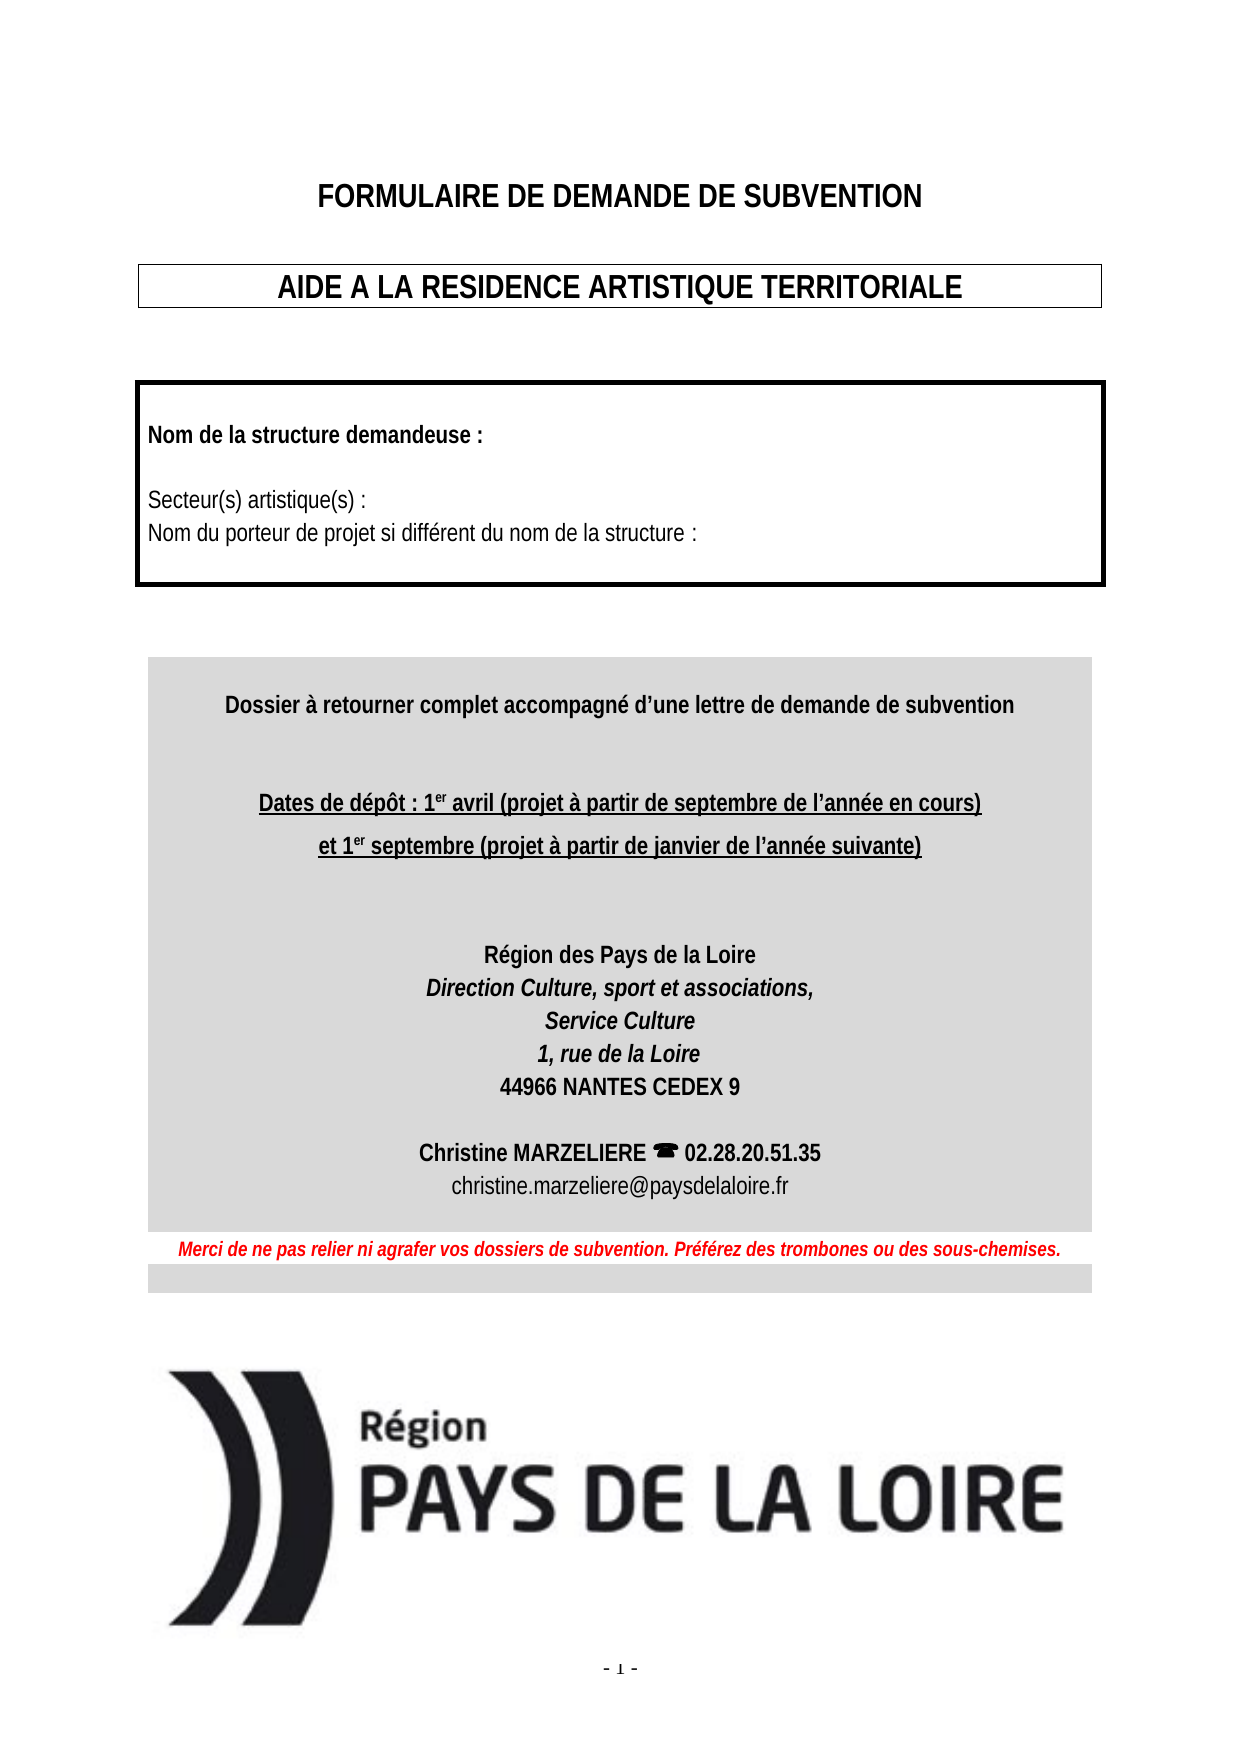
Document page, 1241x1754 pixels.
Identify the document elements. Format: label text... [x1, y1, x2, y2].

text Région des Pays de la Loire [148, 940, 1092, 969]
text christine.marzeliere@paysdelaloire.fr [148, 1171, 1092, 1199]
text et 1er septembre (projet à partir de janvier de l’année suivante) [148, 831, 1092, 860]
text Dates de dépôt : 1er avril (projet à partir de septembre de l’année en cours) [148, 788, 1092, 817]
text 1, rue de la Loire [148, 1039, 1092, 1067]
text Dossier à retourner complet accompagné d’une lettre de demande de subvention [148, 690, 1092, 718]
text 44966 NANTES CEDEX 9 [148, 1072, 1092, 1100]
text Merci de ne pas relier ni agrafer vos dossiers de subvention. Préférez des trombones ou des sous-chemises. [148, 1237, 1092, 1261]
text FORMULAIRE DE DEMANDE DE SUBVENTION [148, 176, 1092, 214]
text Nom de la structure demandeuse : [140, 413, 1101, 448]
text Christine MARZELIERE 02.28.20.51.35 [148, 1138, 1092, 1166]
picture [136, 1334, 1066, 1664]
text Service Culture [148, 1006, 1092, 1034]
text AIDE A LA RESIDENCE ARTISTIQUE TERRITORIALE [139, 265, 1101, 307]
text Nom du porteur de projet si différent du nom de la structure : [140, 512, 1101, 547]
text Secteur(s) artistique(s) : [140, 479, 1101, 512]
text Direction Culture, sport et associations, [148, 973, 1092, 1002]
